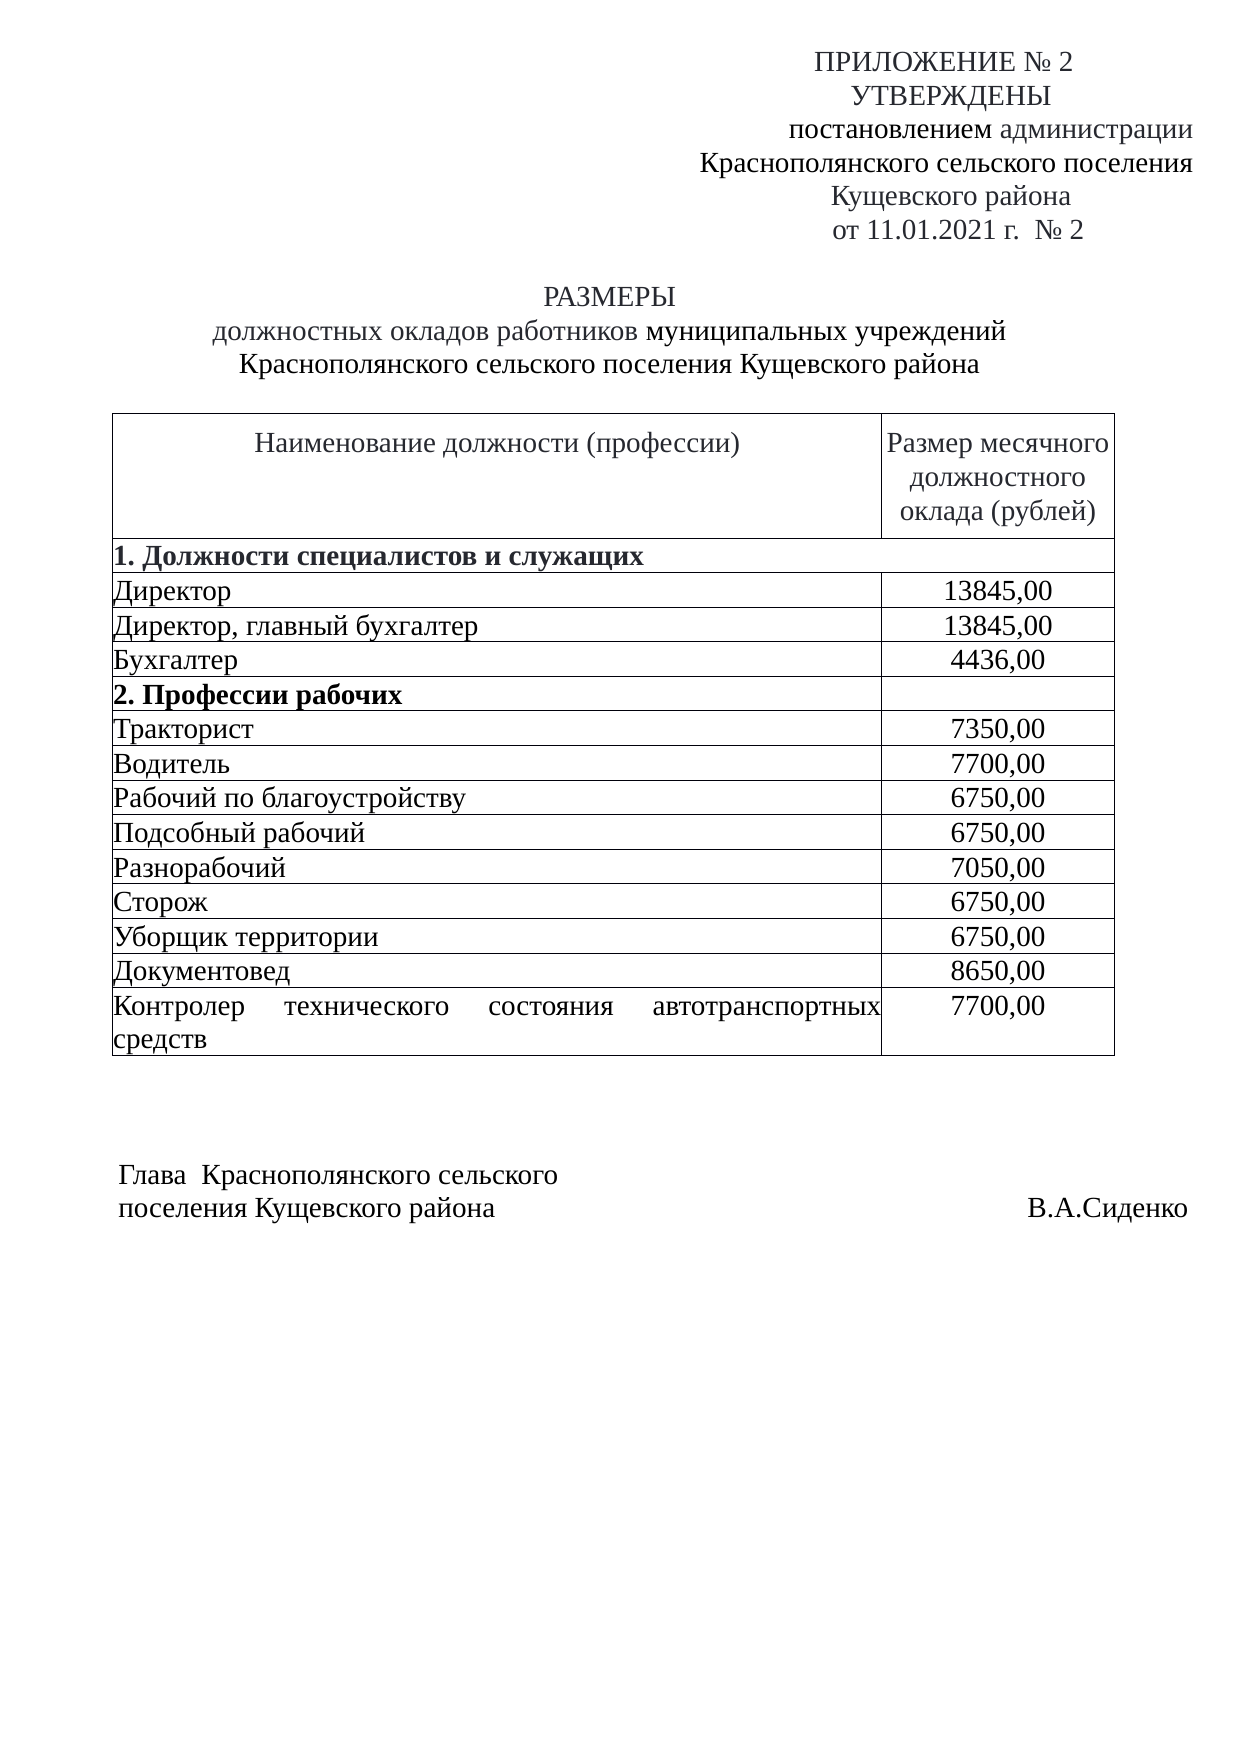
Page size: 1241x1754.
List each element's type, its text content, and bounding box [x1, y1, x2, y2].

table_cell 6750,00 [882, 919, 1114, 952]
table_cell Водитель [113, 746, 881, 779]
table_cell Сторож [113, 884, 881, 918]
table_cell Подсобный рабочий [113, 815, 881, 849]
table_cell Директор [113, 573, 881, 607]
table_header РАЗМЕРЫ должностных окладов работников муниципальных учреждений Краснополянского сельского поселения Кущевского района [113, 279, 1106, 413]
table_cell Директор, главный бухгалтер [113, 608, 881, 641]
table_cell 2. Профессии рабочих [113, 677, 881, 710]
table_cell [882, 677, 1114, 710]
table_cell 13845,00 [882, 573, 1114, 607]
text ПРИЛОЖЕНИЕ № 2 [118, 44, 1193, 78]
text поселения Кущевского района В.А.Сиденко [118, 1190, 1193, 1224]
text от 11.01.2021 г. № 2 [118, 212, 1193, 246]
table_cell 1. Должности специалистов и служащих [113, 539, 1114, 572]
table_cell Документовед [113, 954, 881, 987]
table_cell 7350,00 [882, 711, 1114, 745]
table_cell 7700,00 [882, 988, 1114, 1055]
table_cell Размер месячного должностного оклада (рублей) [882, 414, 1114, 537]
table_cell 6750,00 [882, 815, 1114, 849]
table_header [1106, 279, 1110, 413]
text Краснополянского сельского поселения [118, 145, 1193, 178]
text Кущевского района [118, 178, 1193, 212]
table_cell 7050,00 [882, 850, 1114, 883]
table_cell Тракторист [113, 711, 881, 745]
table_cell Наименование должности (профессии) [113, 414, 881, 537]
table_cell 8650,00 [882, 954, 1114, 987]
table_header [1110, 279, 1114, 413]
text Глава Краснополянского сельского [118, 1157, 1193, 1190]
table_cell 4436,00 [882, 642, 1114, 676]
text УТВЕРЖДЕНЫ [118, 78, 1193, 111]
table_cell Рабочий по благоустройству [113, 781, 881, 814]
text постановлением администрации [118, 111, 1193, 145]
table_cell 13845,00 [882, 608, 1114, 641]
table_cell 7700,00 [882, 746, 1114, 779]
table_cell 6750,00 [882, 781, 1114, 814]
table_cell 6750,00 [882, 884, 1114, 918]
table_cell Уборщик территории [113, 919, 881, 952]
table_cell Бухгалтер [113, 642, 881, 676]
table_cell Контролер технического состояния автотранспортных средств [113, 988, 881, 1055]
table_cell Разнорабочий [113, 850, 881, 883]
